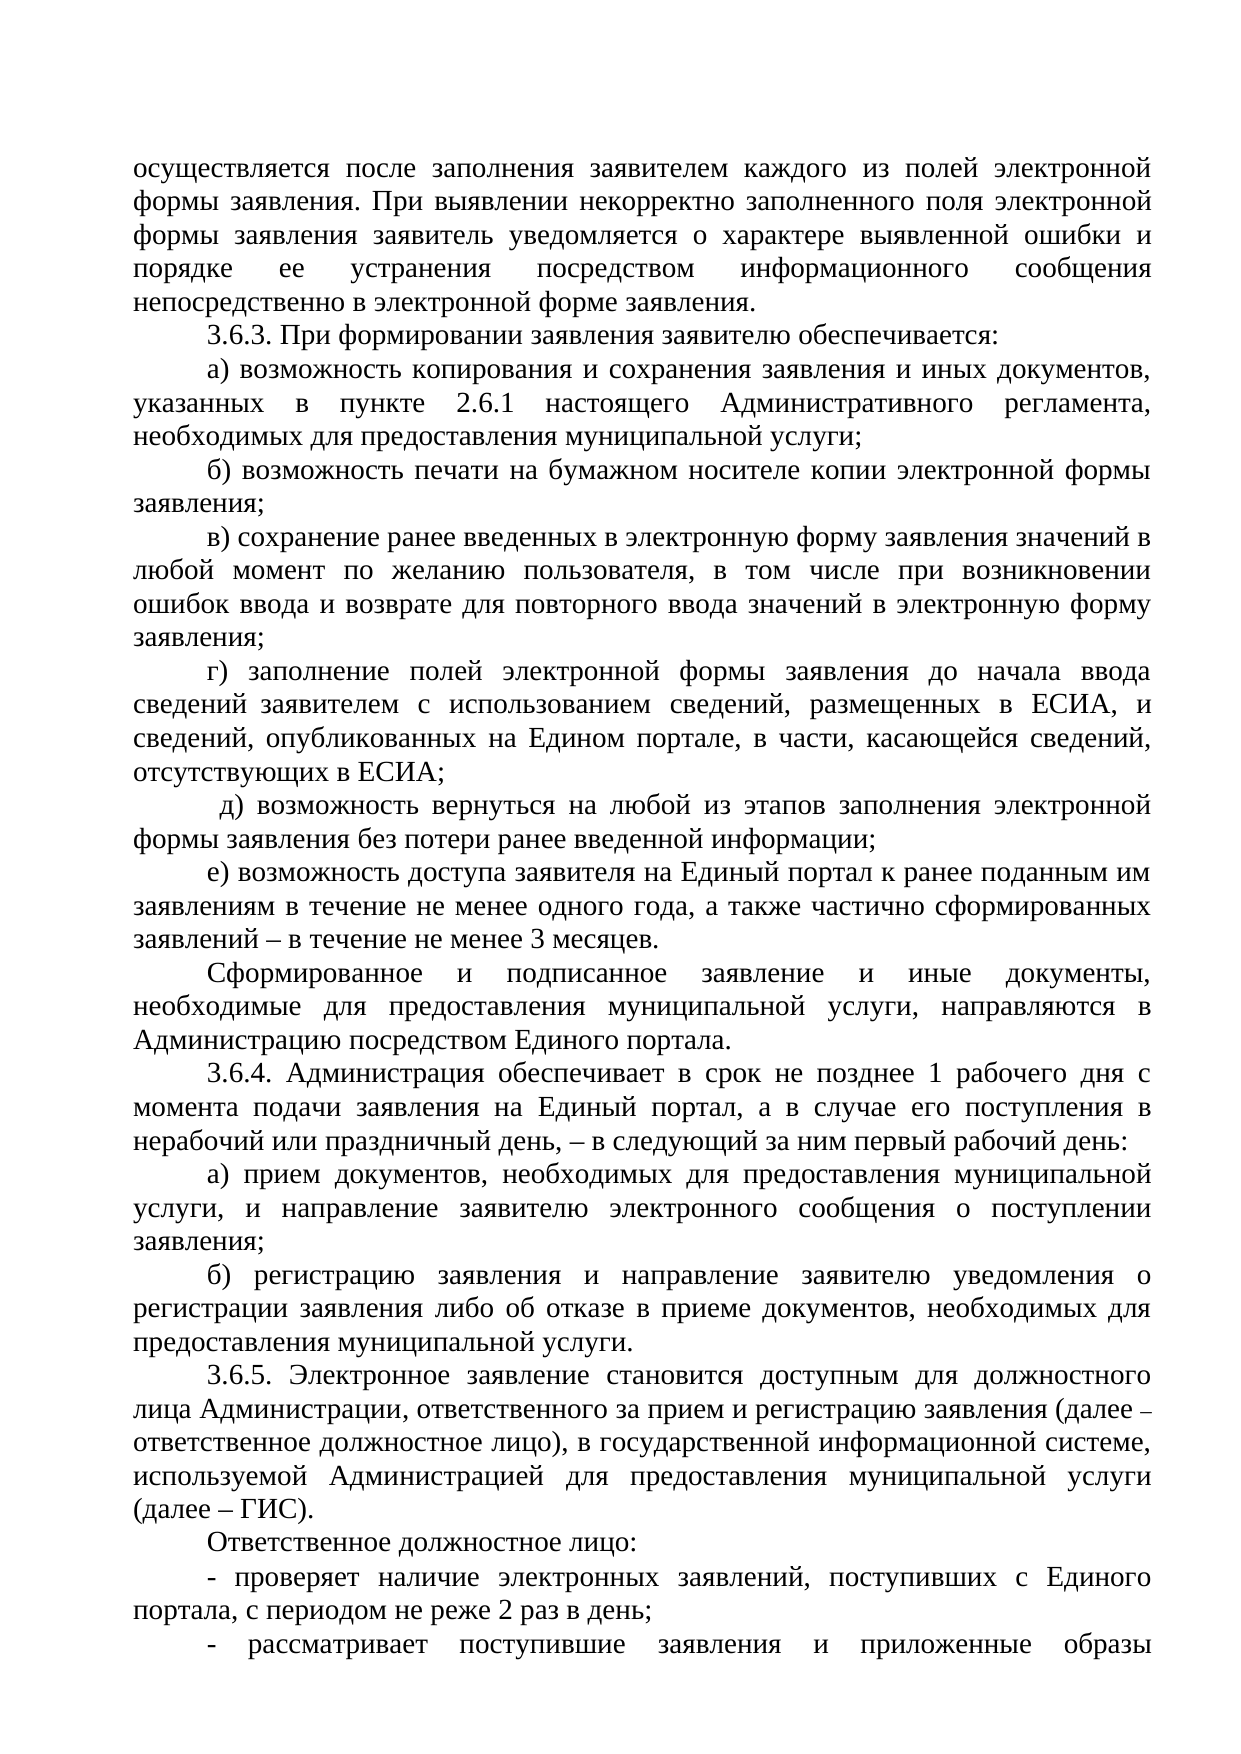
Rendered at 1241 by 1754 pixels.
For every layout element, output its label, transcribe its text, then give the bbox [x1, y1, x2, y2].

text 3.6.4. Администрация обеспечивает в срок не позднее 1 рабочего дня с момента подачи заявления на Единый портал, а в случае его поступления в нерабочий или праздничный день, – в следующий за ним первый рабочий день: [133, 1056, 1152, 1156]
text а) возможность копирования и сохранения заявления и иных документов, указанных в пункте 2.6.1 настоящего Административного регламента, необходимых для предоставления муниципальной услуги; [133, 351, 1152, 452]
text 3.6.3. При формировании заявления заявителю обеспечивается: [133, 318, 1152, 351]
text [133, 150, 1152, 318]
text б) возможность печати на бумажном носителе копии электронной формы заявления; [133, 452, 1152, 519]
text - проверяет наличие электронных заявлений, поступивших с Единого портала, с периодом не реже 2 раз в день; [133, 1559, 1152, 1626]
text Сформированное и подписанное заявление и иные документы, необходимые для предоставления муниципальной услуги, направляются в Администрацию посредством Единого портала. [133, 955, 1152, 1056]
text 3.6.5. Электронное заявление становится доступным для должностного лица Администрации, ответственного за прием и регистрацию заявления (далее – ответственное должностное лицо), в государственной информационной системе, используемой Администрацией для предоставления муниципальной услуги (далее – ГИС). [133, 1357, 1152, 1525]
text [133, 1626, 1152, 1659]
text д) возможность вернуться на любой из этапов заполнения электронной формы заявления без потери ранее введенной информации; [133, 787, 1152, 854]
text в) сохранение ранее введенных в электронную форму заявления значений в любой момент по желанию пользователя, в том числе при возникновении ошибок ввода и возврате для повторного ввода значений в электронную форму заявления; [133, 519, 1152, 653]
text б) регистрацию заявления и направление заявителю уведомления о регистрации заявления либо об отказе в приеме документов, необходимых для предоставления муниципальной услуги. [133, 1257, 1152, 1357]
text е) возможность доступа заявителя на Единый портал к ранее поданным им заявлениям в течение не менее одного года, а также частично сформированных заявлений – в течение не менее 3 месяцев. [133, 854, 1152, 955]
text а) прием документов, необходимых для предоставления муниципальной услуги, и направление заявителю электронного сообщения о поступлении заявления; [133, 1156, 1152, 1257]
text Ответственное должностное лицо: [133, 1525, 1152, 1559]
text г) заполнение полей электронной формы заявления до начала ввода сведений заявителем с использованием сведений, размещенных в ЕСИА, и сведений, опубликованных на Едином портале, в части, касающейся сведений, отсутствующих в ЕСИА; [133, 653, 1152, 787]
